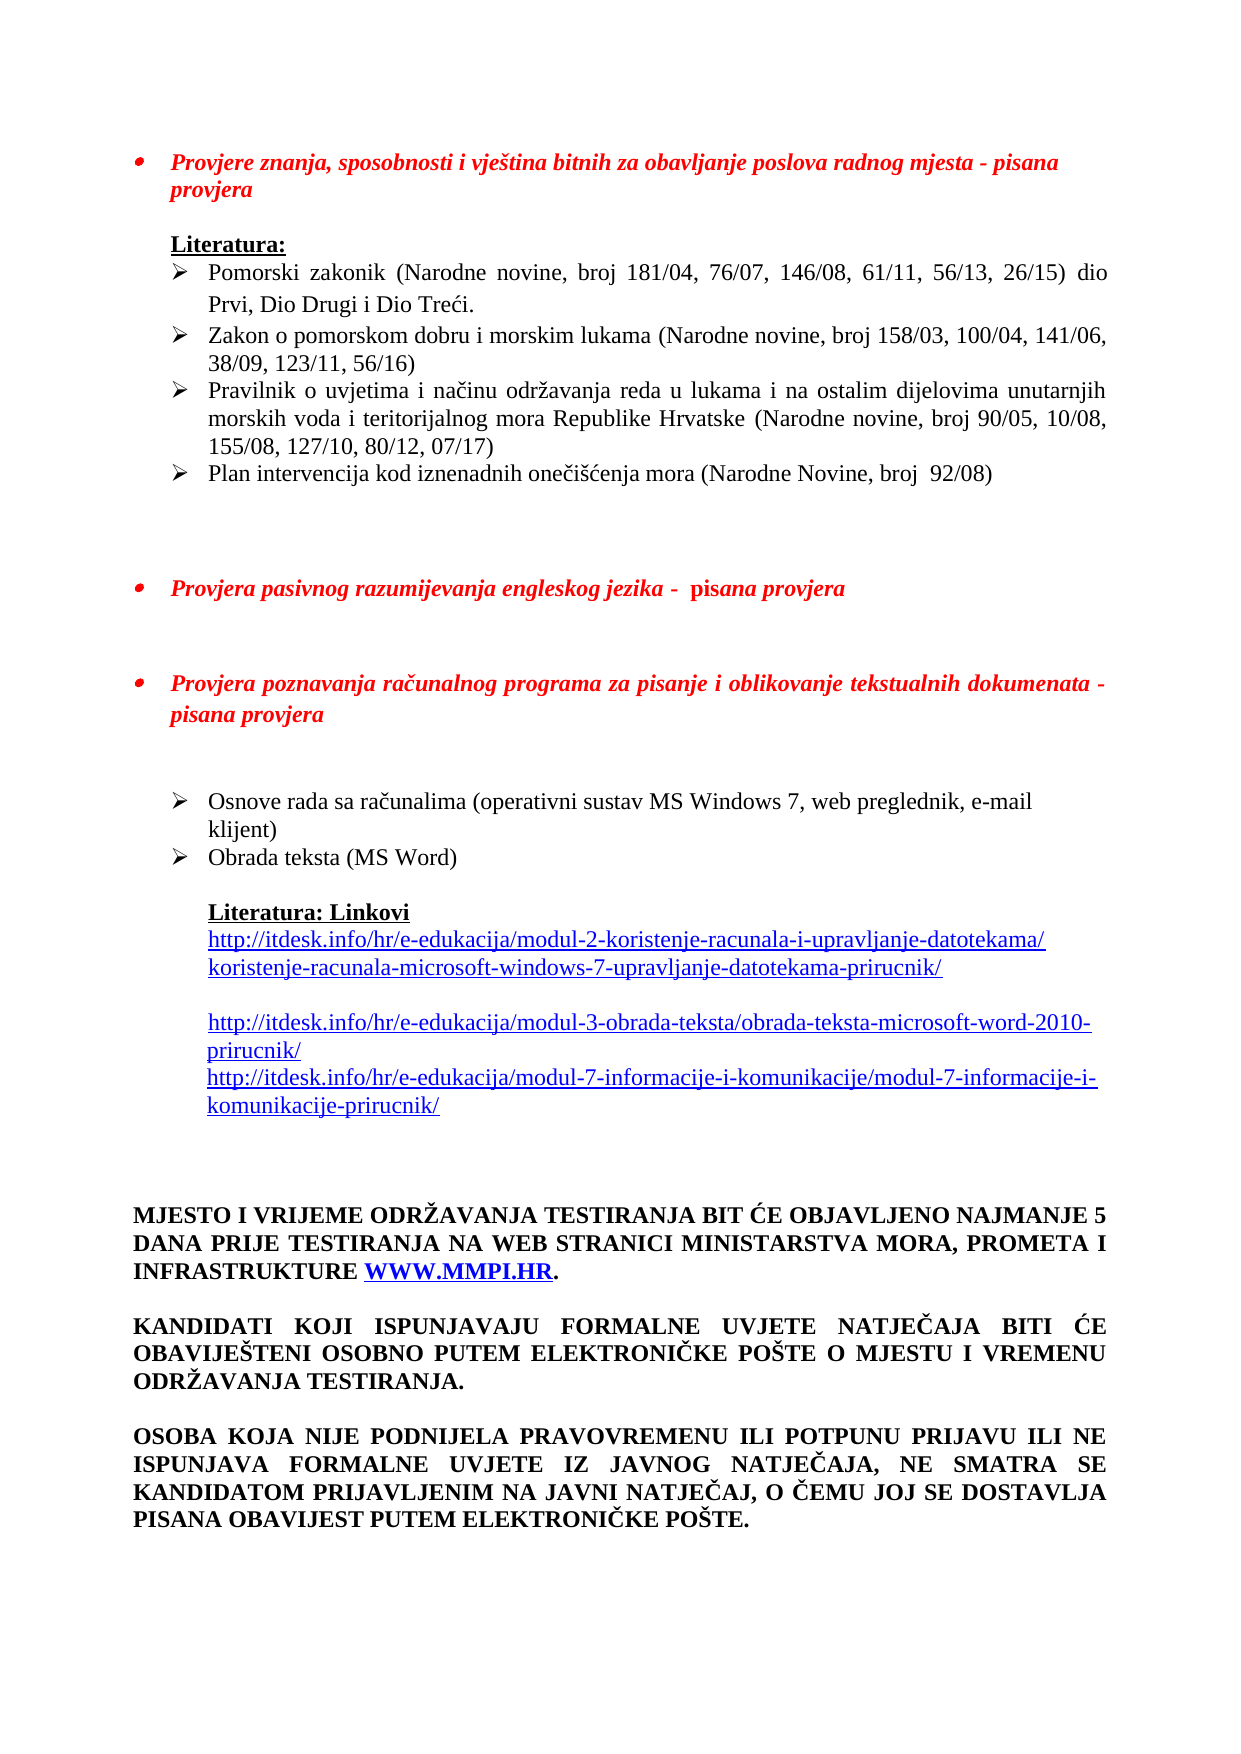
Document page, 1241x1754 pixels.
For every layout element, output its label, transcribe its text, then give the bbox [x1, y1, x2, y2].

text http://itdesk.info/hr/e-edukacija/modul-7-informacije-i-komunikacije/modul-7-informacije-i-komunikacije-prirucnik/ [207, 1063, 1107, 1119]
text KANDIDATI KOJI ISPUNJAVAJU FORMALNE UVJETE NATJEČAJA BITI ĆE OBAVIJEŠTENI OSOBNO PUTEM ELEKTRONIČKE POŠTE O MJESTU I VREMENU ODRŽAVANJA TESTIRANJA. [133, 1312, 1107, 1395]
list Pravilnik o uvjetima i načinu održavanja reda u lukama i na ostalim dijelovima unutarnjih morskih voda i teritorijalnog mora Republike Hrvatske (Narodne novine, broj 90/05, 10/08, 155/08, 127/10, 80/12, 07/17) [170, 377, 1107, 459]
list Zakon o pomorskom dobru i morskim lukama (Narodne novine, broj 158/03, 100/04, 141/06, 38/09, 123/11, 56/16) [170, 321, 1107, 377]
list Provjera poznavanja računalnog programa za pisanje i oblikovanje tekstualnih dokumenata - pisana provjera [133, 669, 1107, 728]
list Provjere znanja, sposobnosti i vještina bitnih za obavljanje poslova radnog mjesta - pisana provjera [133, 148, 1107, 203]
text Literatura: Linkovi [208, 898, 1107, 925]
text http://itdesk.info/hr/e-edukacija/modul-2-koristenje-racunala-i-upravljanje-datotekama/koristenje-racunala-microsoft-windows-7-upravljanje-datotekama-prirucnik/ [208, 925, 1107, 981]
list Provjera pasivnog razumijevanja engleskog jezika - pisana provjera [133, 574, 1107, 601]
list Obrada teksta (MS Word) [170, 843, 1107, 870]
list Plan intervencija kod iznenadnih onečišćenja mora (Narodne Novine, broj 92/08) [170, 459, 1107, 487]
text http://itdesk.info/hr/e-edukacija/modul-3-obrada-teksta/obrada-teksta-microsoft-word-2010-prirucnik/ [207, 1008, 1107, 1063]
list Pomorski zakonik (Narodne novine, broj 181/04, 76/07, 146/08, 61/11, 56/13, 26/15) dio Prvi, Dio Drugi i Dio Treći. [170, 258, 1107, 317]
list Osnove rada sa računalima (operativni sustav MS Windows 7, web preglednik, e-mail klijent) [170, 787, 1107, 843]
text MJESTO I VRIJEME ODRŽAVANJA TESTIRANJA BIT ĆE OBJAVLJENO NAJMANJE 5 DANA PRIJE TESTIRANJA NA WEB STRANICI MINISTARSTVA MORA, PROMETA I INFRASTRUKTURE WWW.MMPI.HR. [133, 1201, 1107, 1284]
text OSOBA KOJA NIJE PODNIJELA PRAVOVREMENU ILI POTPUNU PRIJAVU ILI NE ISPUNJAVA FORMALNE UVJETE IZ JAVNOG NATJEČAJA, NE SMATRA SE KANDIDATOM PRIJAVLJENIM NA JAVNI NATJEČAJ, O ČEMU JOJ SE DOSTAVLJA PISANA OBAVIJEST PUTEM ELEKTRONIČKE POŠTE. [133, 1422, 1107, 1533]
text Literatura: [133, 230, 1107, 258]
